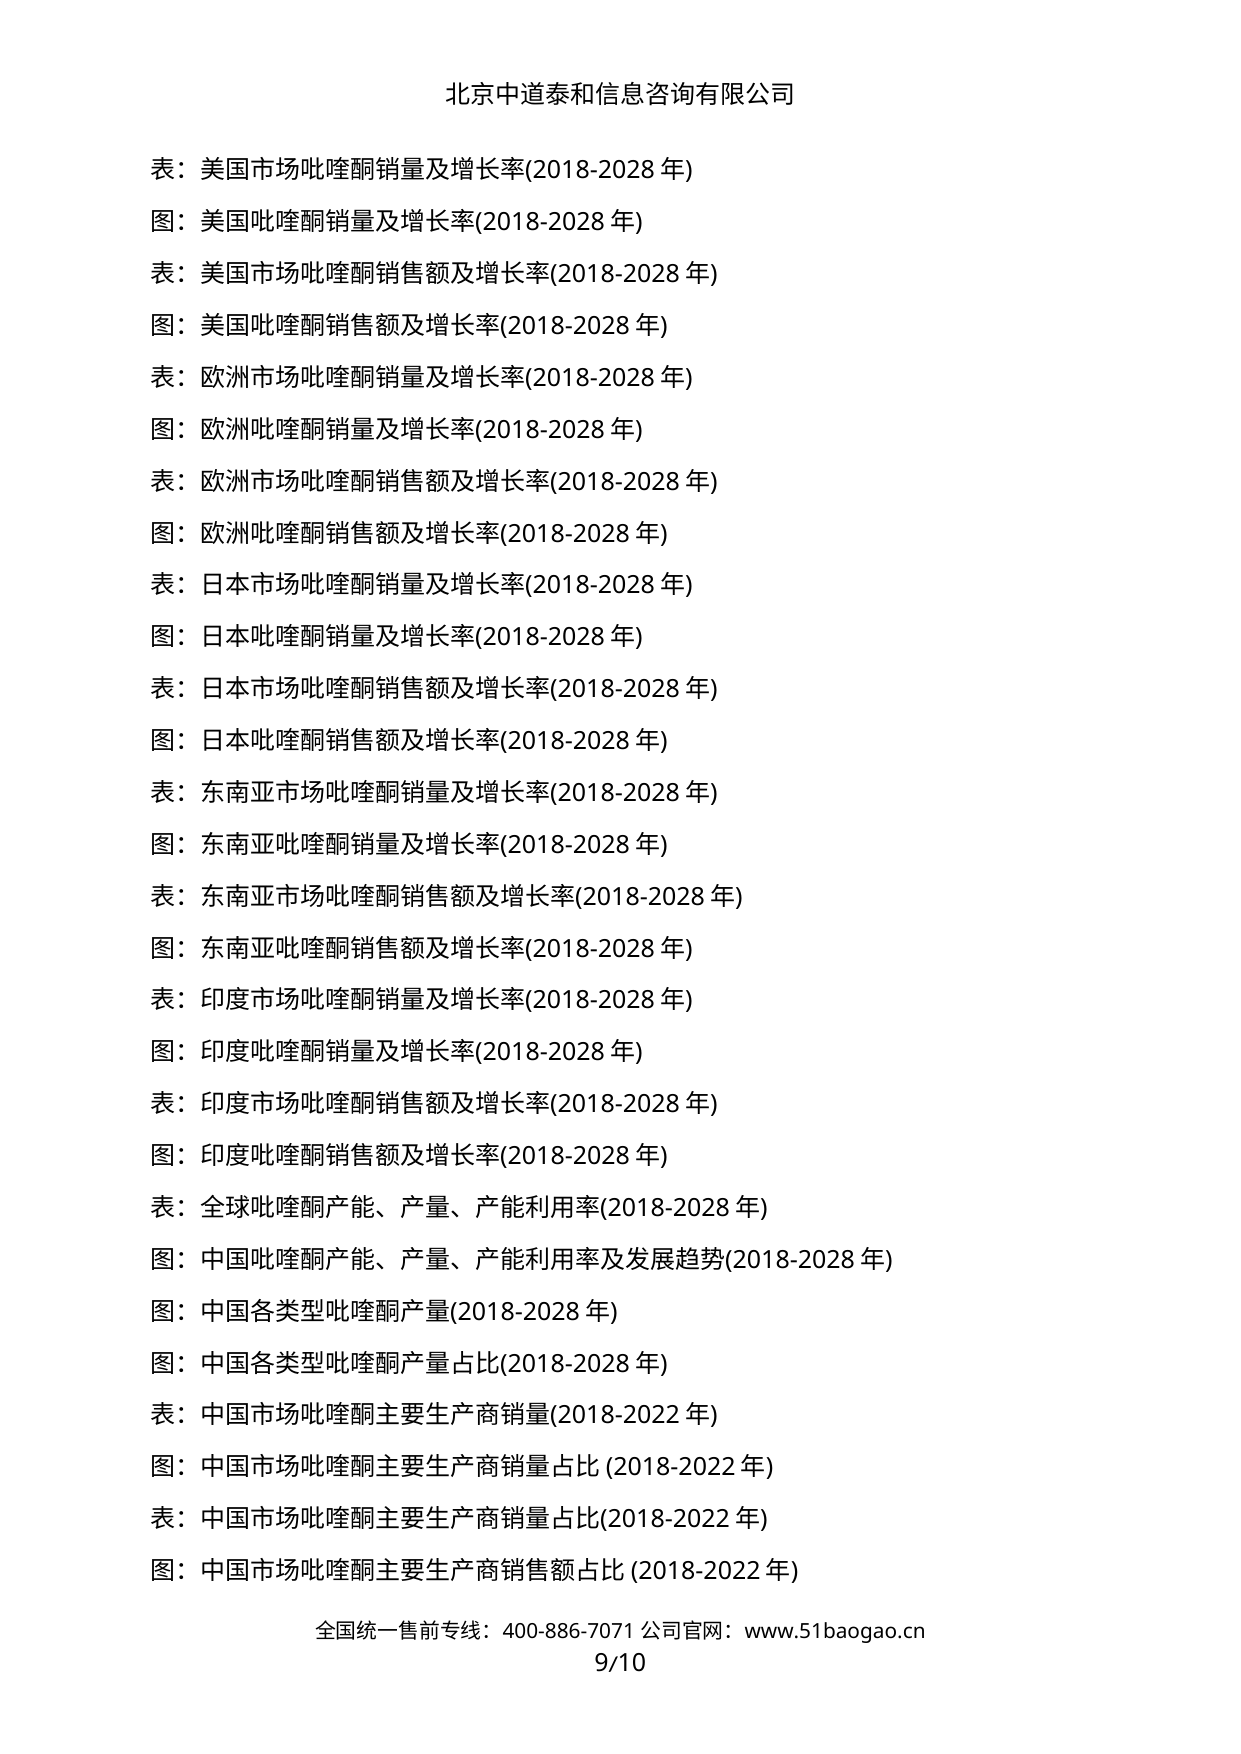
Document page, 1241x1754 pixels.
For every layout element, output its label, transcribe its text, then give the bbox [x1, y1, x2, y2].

text 表：欧洲市场吡喹酮销售额及增长率(2018-2028年) [150, 461, 1090, 497]
text 图：中国市场吡喹酮主要生产商销售额占比 (2018-2022年) [150, 1551, 1090, 1587]
text 图：中国市场吡喹酮主要生产商销量占比 (2018-2022年) [150, 1447, 1090, 1483]
text 表：中国市场吡喹酮主要生产商销量(2018-2022年) [150, 1395, 1090, 1431]
text 图：东南亚吡喹酮销量及增长率(2018-2028年) [150, 824, 1090, 861]
text 表：中国市场吡喹酮主要生产商销量占比(2018-2022年) [150, 1499, 1090, 1535]
text 图：印度吡喹酮销售额及增长率(2018-2028年) [150, 1136, 1090, 1172]
text 图：中国各类型吡喹酮产量占比(2018-2028年) [150, 1343, 1090, 1379]
text 表：印度市场吡喹酮销售额及增长率(2018-2028年) [150, 1084, 1090, 1120]
text 图：欧洲吡喹酮销量及增长率(2018-2028年) [150, 409, 1090, 446]
text 图：中国各类型吡喹酮产量(2018-2028年) [150, 1291, 1090, 1327]
text 表：欧洲市场吡喹酮销量及增长率(2018-2028年) [150, 357, 1090, 394]
text 表：美国市场吡喹酮销量及增长率(2018-2028年) [150, 150, 1090, 186]
text 图：东南亚吡喹酮销售额及增长率(2018-2028年) [150, 928, 1090, 964]
text 表：日本市场吡喹酮销售额及增长率(2018-2028年) [150, 669, 1090, 705]
text 表：美国市场吡喹酮销售额及增长率(2018-2028年) [150, 254, 1090, 290]
text 表：印度市场吡喹酮销量及增长率(2018-2028年) [150, 980, 1090, 1016]
text 图：美国吡喹酮销量及增长率(2018-2028年) [150, 202, 1090, 238]
text 表：全球吡喹酮产能、产量、产能利用率(2018-2028年) [150, 1187, 1090, 1224]
text 图：欧洲吡喹酮销售额及增长率(2018-2028年) [150, 513, 1090, 549]
text 表：东南亚市场吡喹酮销量及增长率(2018-2028年) [150, 772, 1090, 809]
text 图：日本吡喹酮销售额及增长率(2018-2028年) [150, 721, 1090, 757]
text 表：日本市场吡喹酮销量及增长率(2018-2028年) [150, 565, 1090, 601]
text 图：印度吡喹酮销量及增长率(2018-2028年) [150, 1032, 1090, 1068]
text 图：中国吡喹酮产能、产量、产能利用率及发展趋势(2018-2028年) [150, 1239, 1090, 1276]
text 图：日本吡喹酮销量及增长率(2018-2028年) [150, 617, 1090, 653]
text 图：美国吡喹酮销售额及增长率(2018-2028年) [150, 306, 1090, 342]
text 表：东南亚市场吡喹酮销售额及增长率(2018-2028年) [150, 876, 1090, 912]
